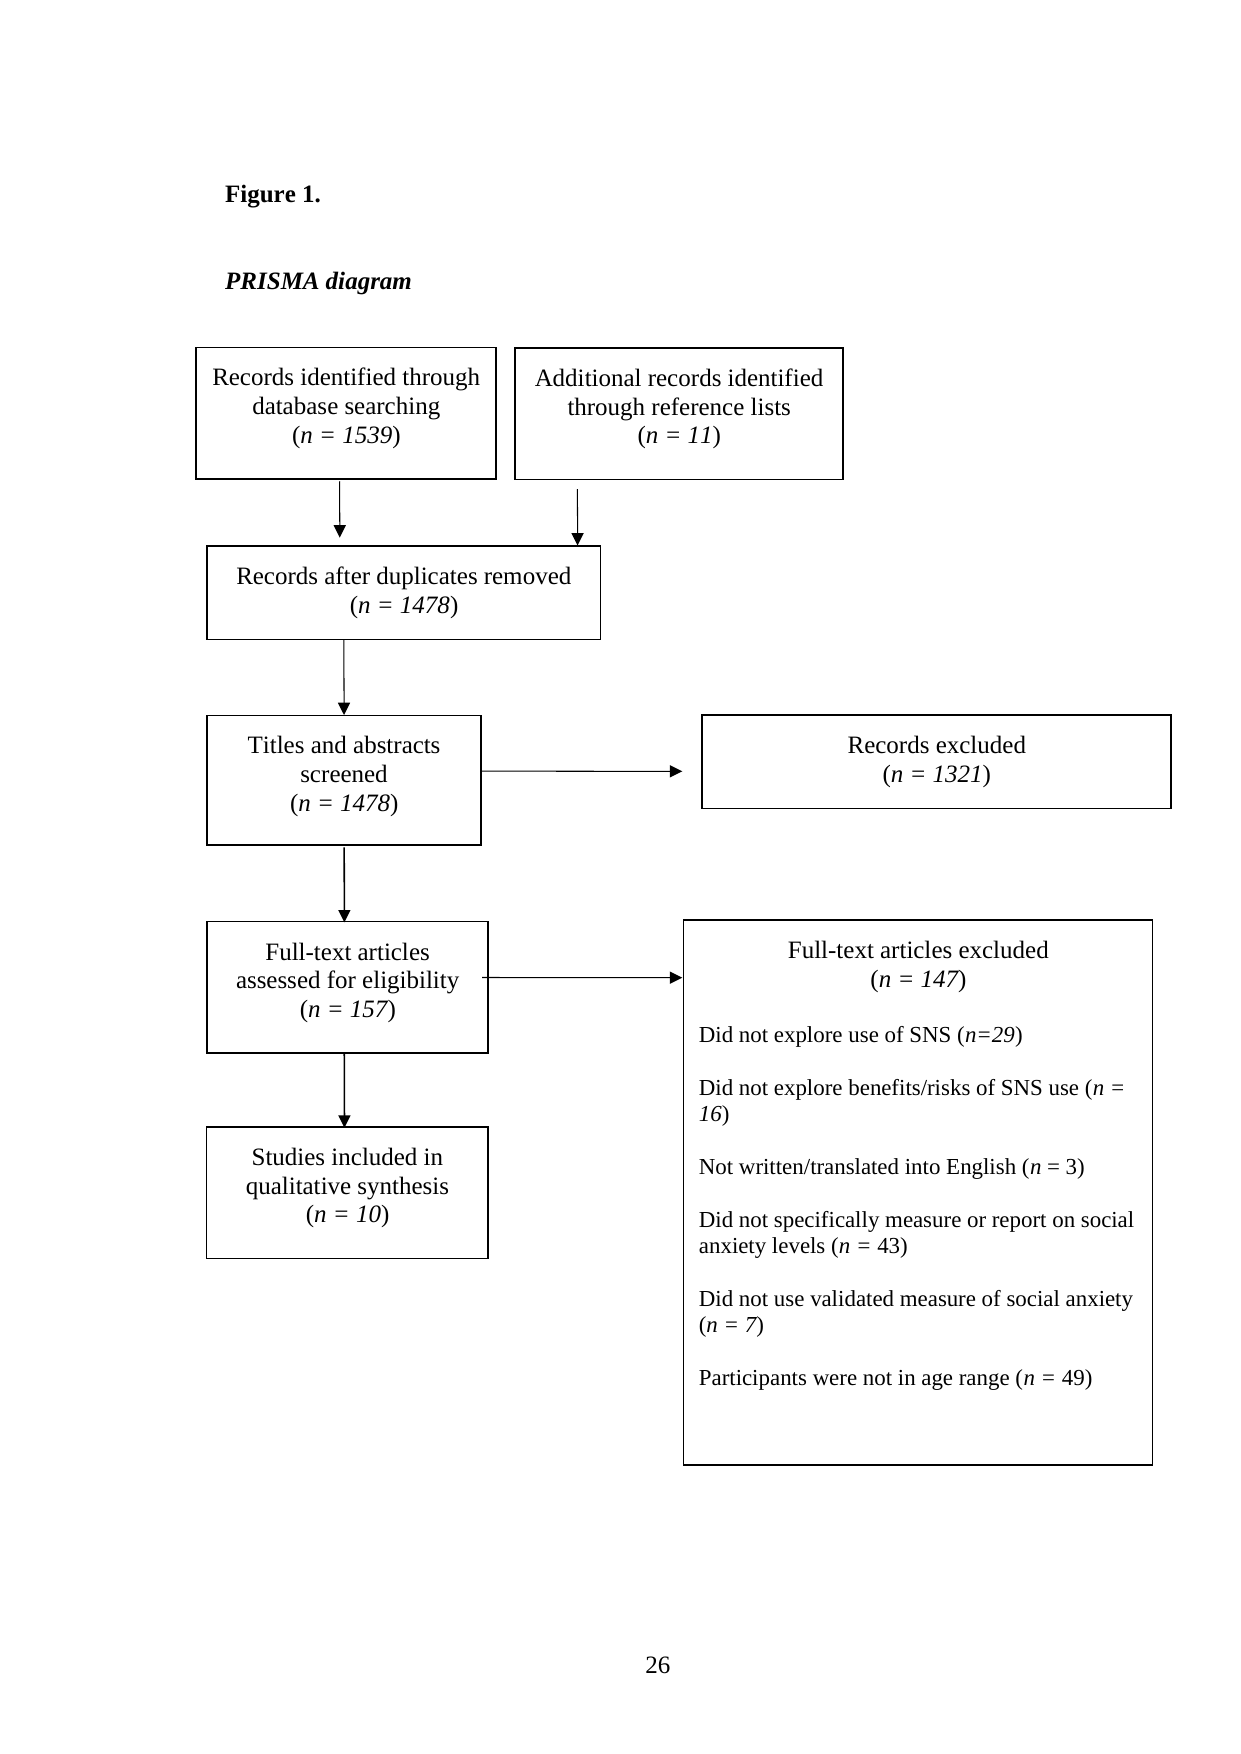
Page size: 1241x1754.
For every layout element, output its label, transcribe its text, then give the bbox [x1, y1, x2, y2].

text PRISMA diagram [225, 266, 1090, 294]
subtitle Figure 1. [225, 179, 1090, 208]
